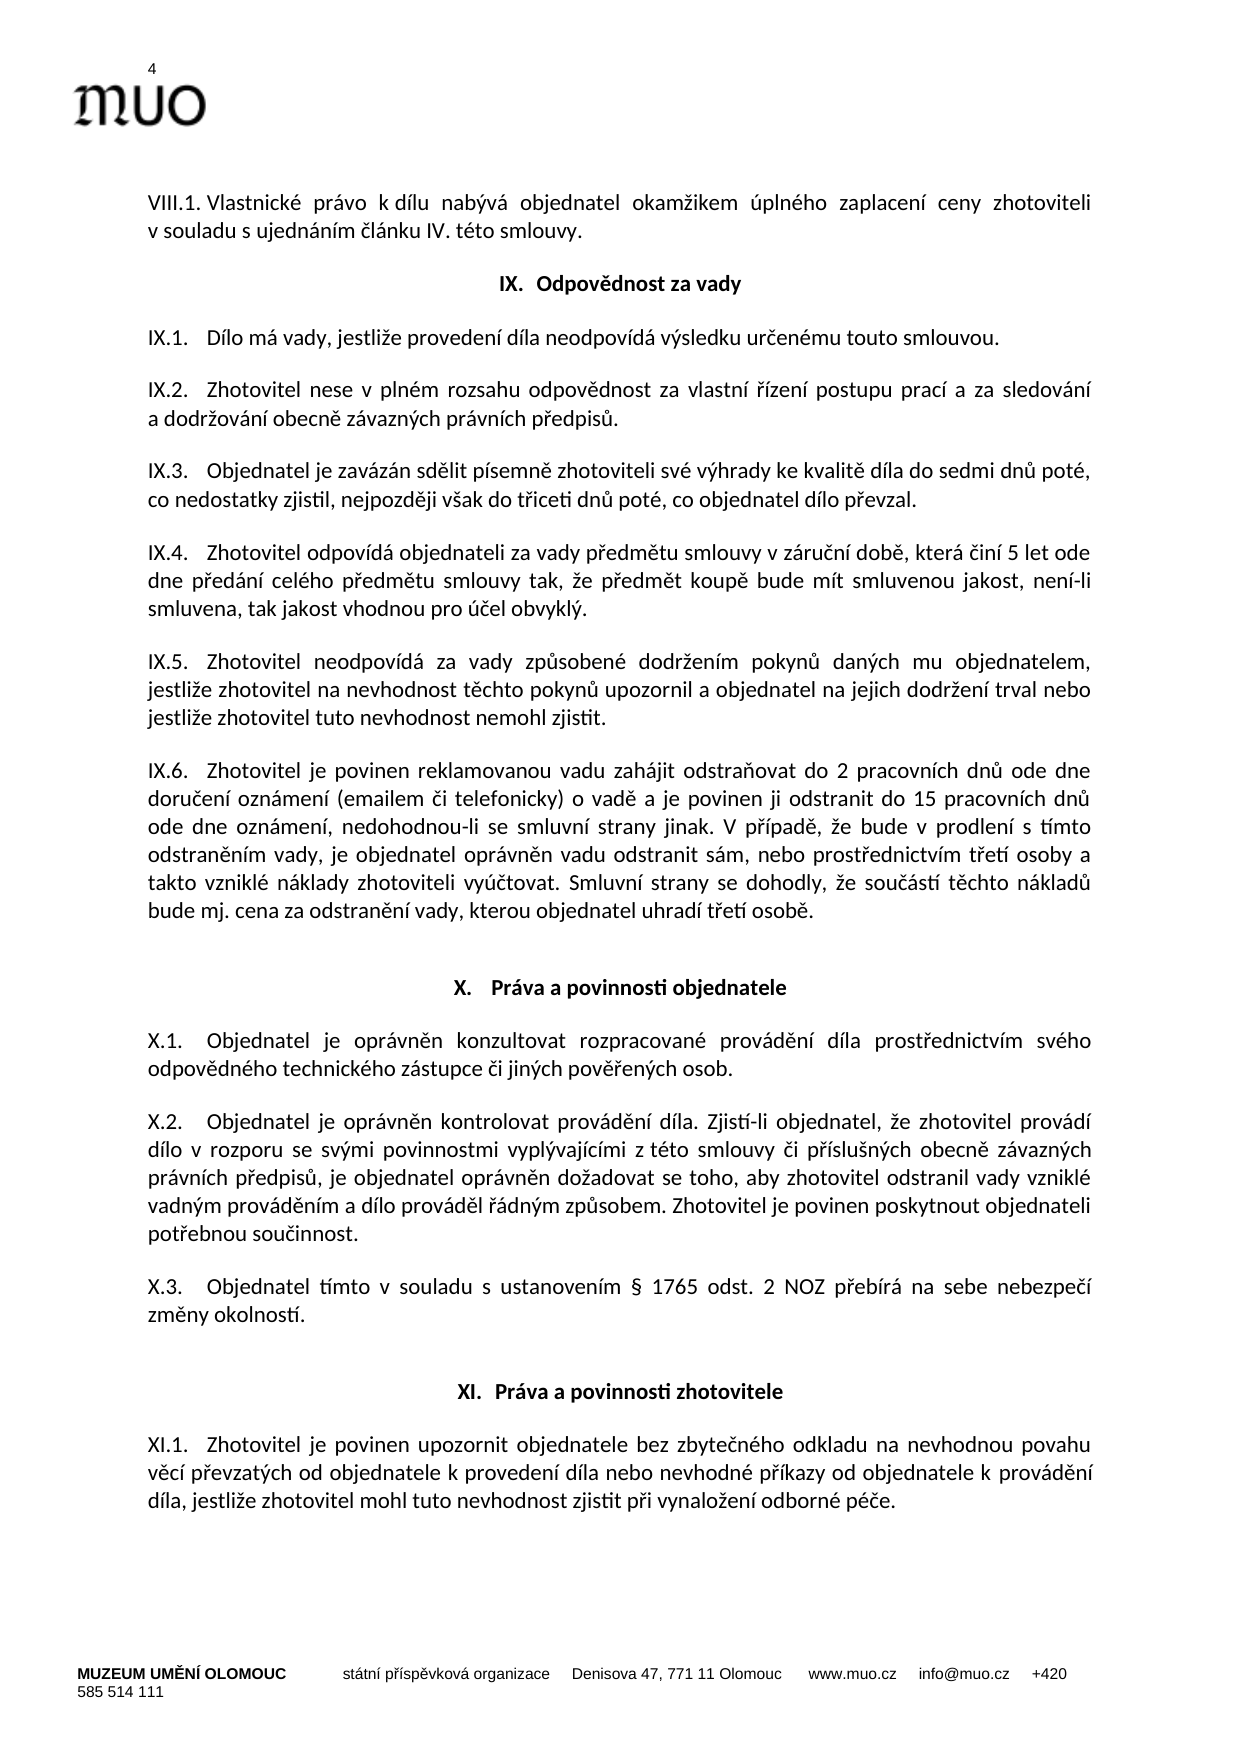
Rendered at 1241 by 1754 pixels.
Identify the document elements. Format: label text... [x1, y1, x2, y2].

list Práva a povinnosti objednatele [148, 973, 1093, 1001]
text IX.2. Zhotovitel nese v plném rozsahu odpovědnost za vlastní řízení postupu prací a za sledování a dodržování obecně závazných právních předpisů. [148, 376, 1093, 432]
text IX.5. Zhotovitel neodpovídá za vady způsobené dodržením pokynů daných mu objednatelem, jestliže zhotovitel na nevhodnost těchto pokynů upozornil a objednatel na jejich dodržení trval nebo jestliže zhotovitel tuto nevhodnost nemohl zjistit. [148, 647, 1093, 731]
text X.1. Objednatel je oprávněn konzultovat rozpracované provádění díla prostřednictvím svého odpovědného technického zástupce či jiných pověřených osob. [148, 1026, 1093, 1082]
text IX.3. Objednatel je zavázán sdělit písemně zhotoviteli své výhrady ke kvalitě díla do sedmi dnů poté, co nedostatky zjistil, nejpozději však do třiceti dnů poté, co objednatel dílo převzal. [148, 457, 1093, 513]
text X.3. Objednatel tímto v souladu s ustanovením § 1765 odst. 2 NOZ přebírá na sebe nebezpečí změny okolností. [148, 1272, 1093, 1328]
text X.2. Objednatel je oprávněn kontrolovat provádění díla. Zjistí-li objednatel, že zhotovitel provádí dílo v rozporu se svými povinnostmi vyplývajícími z této smlouvy či příslušných obecně závazných právních předpisů, je objednatel oprávněn dožadovat se toho, aby zhotovitel odstranil vady vzniklé vadným prováděním a dílo prováděl řádným způsobem. Zhotovitel je povinen poskytnout objednateli potřebnou součinnost. [148, 1107, 1093, 1247]
text IX.6. Zhotovitel je povinen reklamovanou vadu zahájit odstraňovat do 2 pracovních dnů ode dne doručení oznámení (emailem či telefonicky) o vadě a je povinen ji odstranit do 15 pracovních dnů ode dne oznámení, nedohodnou-li se smluvní strany jinak. V případě, že bude v prodlení s tímto odstraněním vady, je objednatel oprávněn vadu odstranit sám, nebo prostřednictvím třetí osoby a takto vzniklé náklady zhotoviteli vyúčtovat. Smluvní strany se dohodly, že součástí těchto nákladů bude mj. cena za odstranění vady, kterou objednatel uhradí třetí osobě. [148, 756, 1093, 924]
list Práva a povinnosti zhotovitele [148, 1377, 1093, 1405]
text IX.4. Zhotovitel odpovídá objednateli za vady předmětu smlouvy v záruční době, která činí 5 let ode dne předání celého předmětu smlouvy tak, že předmět koupě bude mít smluvenou jakost, není-li smluvena, tak jakost vhodnou pro účel obvyklý. [148, 538, 1093, 622]
text XI.1. Zhotovitel je povinen upozornit objednatele bez zbytečného odkladu na nevhodnou povahu věcí převzatých od objednatele k provedení díla nebo nevhodné příkazy od objednatele k provádění díla, jestliže zhotovitel mohl tuto nevhodnost zjistit při vynaložení odborné péče. [148, 1430, 1093, 1514]
text VIII.1. Vlastnické právo k dílu nabývá objednatel okamžikem úplného zaplacení ceny zhotoviteli v souladu s ujednáním článku IV. této smlouvy. [148, 188, 1093, 244]
text IX.1. Dílo má vady, jestliže provedení díla neodpovídá výsledku určenému touto smlouvou. [148, 323, 1093, 351]
list Odpovědnost za vady [148, 269, 1093, 298]
